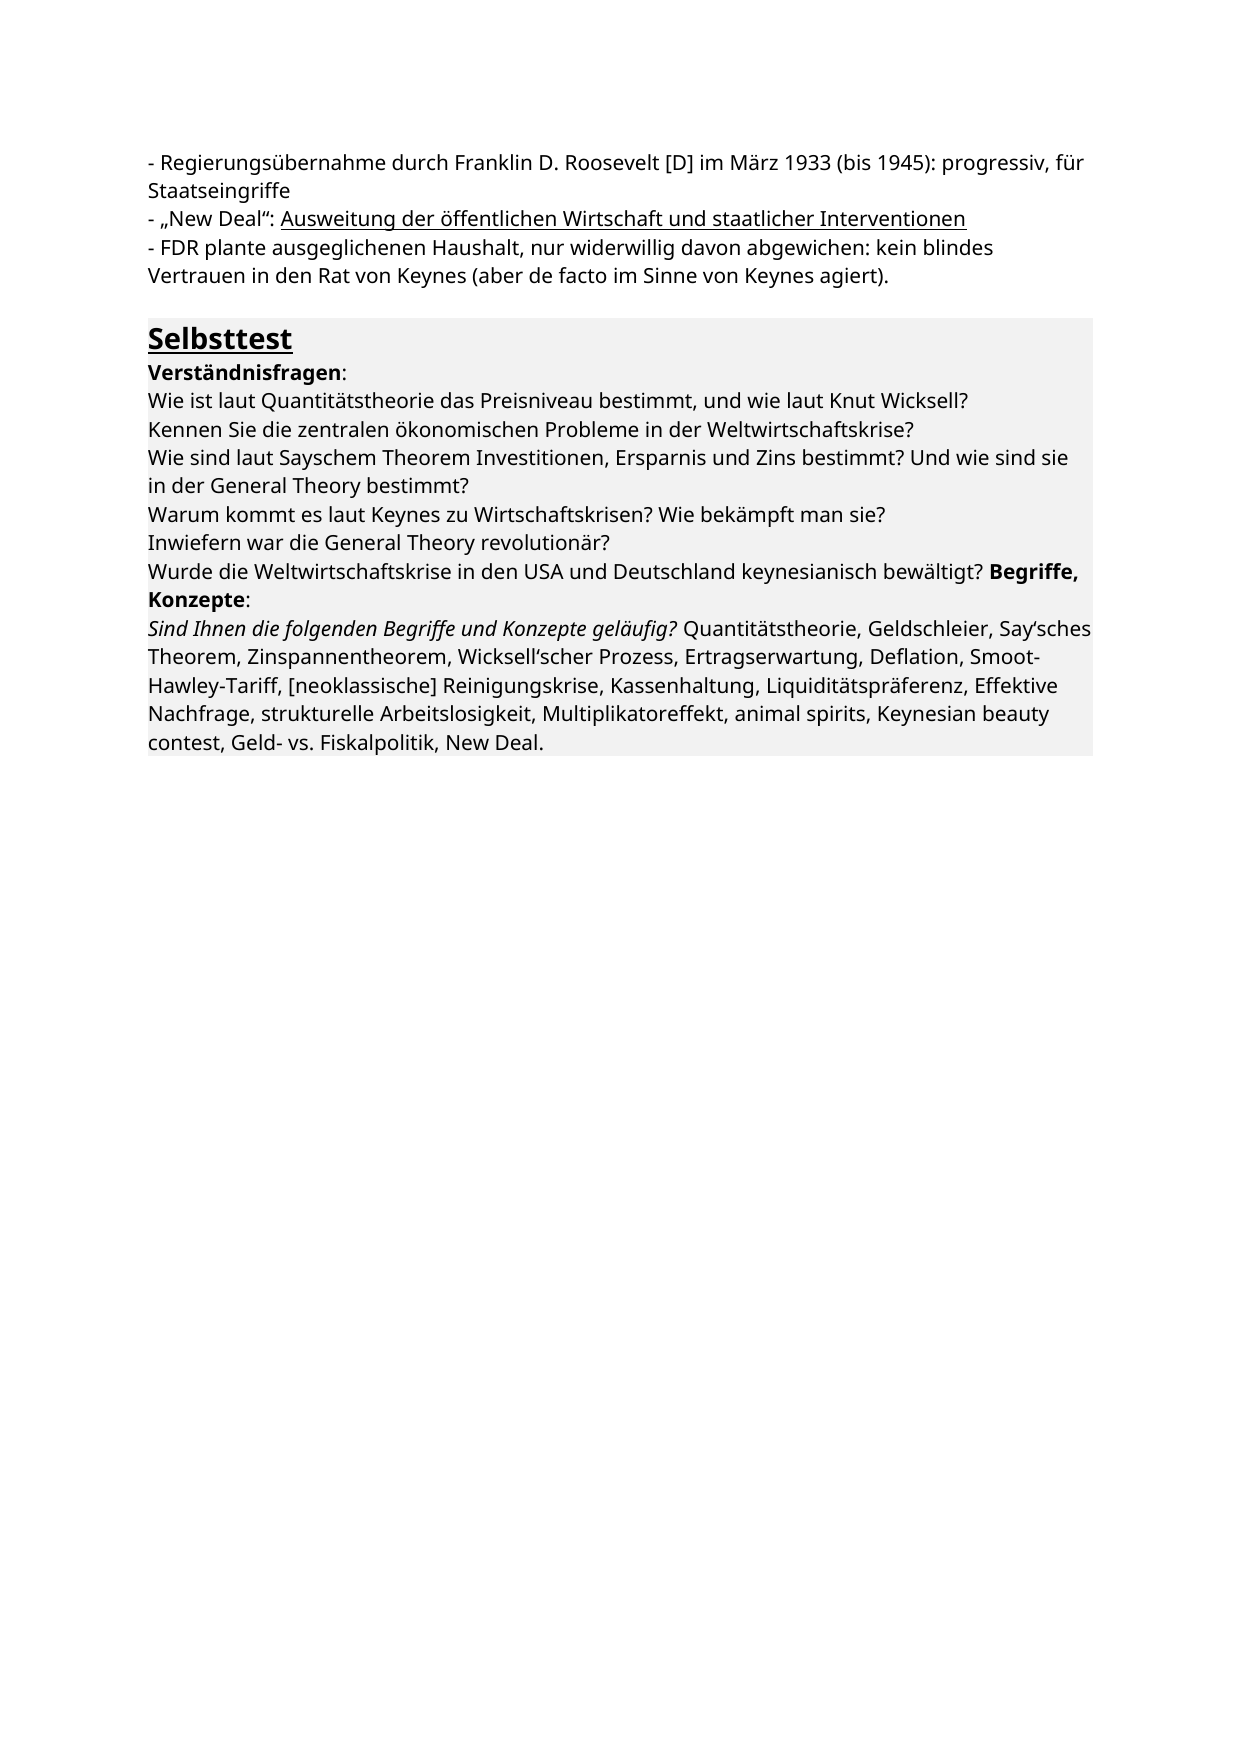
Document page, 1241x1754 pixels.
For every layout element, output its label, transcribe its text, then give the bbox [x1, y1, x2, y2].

text Wie sind laut Sayschem Theorem Investitionen, Ersparnis und Zins bestimmt? Und wie sind sie in der General Theory bestimmt? [148, 443, 1093, 500]
text Kennen Sie die zentralen ökonomischen Probleme in der Weltwirtschaftskrise? [148, 415, 1093, 443]
text - Regierungsübernahme durch Franklin D. Roosevelt [D] im März 1933 (bis 1945): progressiv, für Staatseingriffe [148, 148, 1093, 204]
text Selbsttest Verständnisfragen: [148, 318, 1093, 386]
text Warum kommt es laut Keynes zu Wirtschaftskrisen? Wie bekämpft man sie? [148, 500, 1093, 528]
text - FDR plante ausgeglichenen Haushalt, nur widerwillig davon abgewichen: kein blindes Vertrauen in den Rat von Keynes (aber de facto im Sinne von Keynes agiert). [148, 233, 1093, 290]
text Sind Ihnen die folgenden Begriffe und Konzepte geläufig? Quantitätstheorie, Geldschleier, Say‘sches Theorem, Zinspannentheorem, Wicksell‘scher Prozess, Ertragserwartung, Deflation, Smoot-Hawley-Tariff, [neoklassische] Reinigungskrise, Kassenhaltung, Liquiditätspräferenz, Effektive Nachfrage, strukturelle Arbeitslosigkeit, Multiplikatoreffekt, animal spirits, Keynesian beauty contest, Geld- vs. Fiskalpolitik, New Deal. [148, 614, 1093, 756]
text Inwiefern war die General Theory revolutionär? [148, 528, 1093, 557]
text Wurde die Weltwirtschaftskrise in den USA und Deutschland keynesianisch bewältigt? Begriffe, Konzepte: [148, 557, 1093, 614]
text - „New Deal“: Ausweitung der öffentlichen Wirtschaft und staatlicher Interventionen [148, 204, 1093, 233]
text Wie ist laut Quantitätstheorie das Preisniveau bestimmt, und wie laut Knut Wicksell? [148, 386, 1093, 415]
